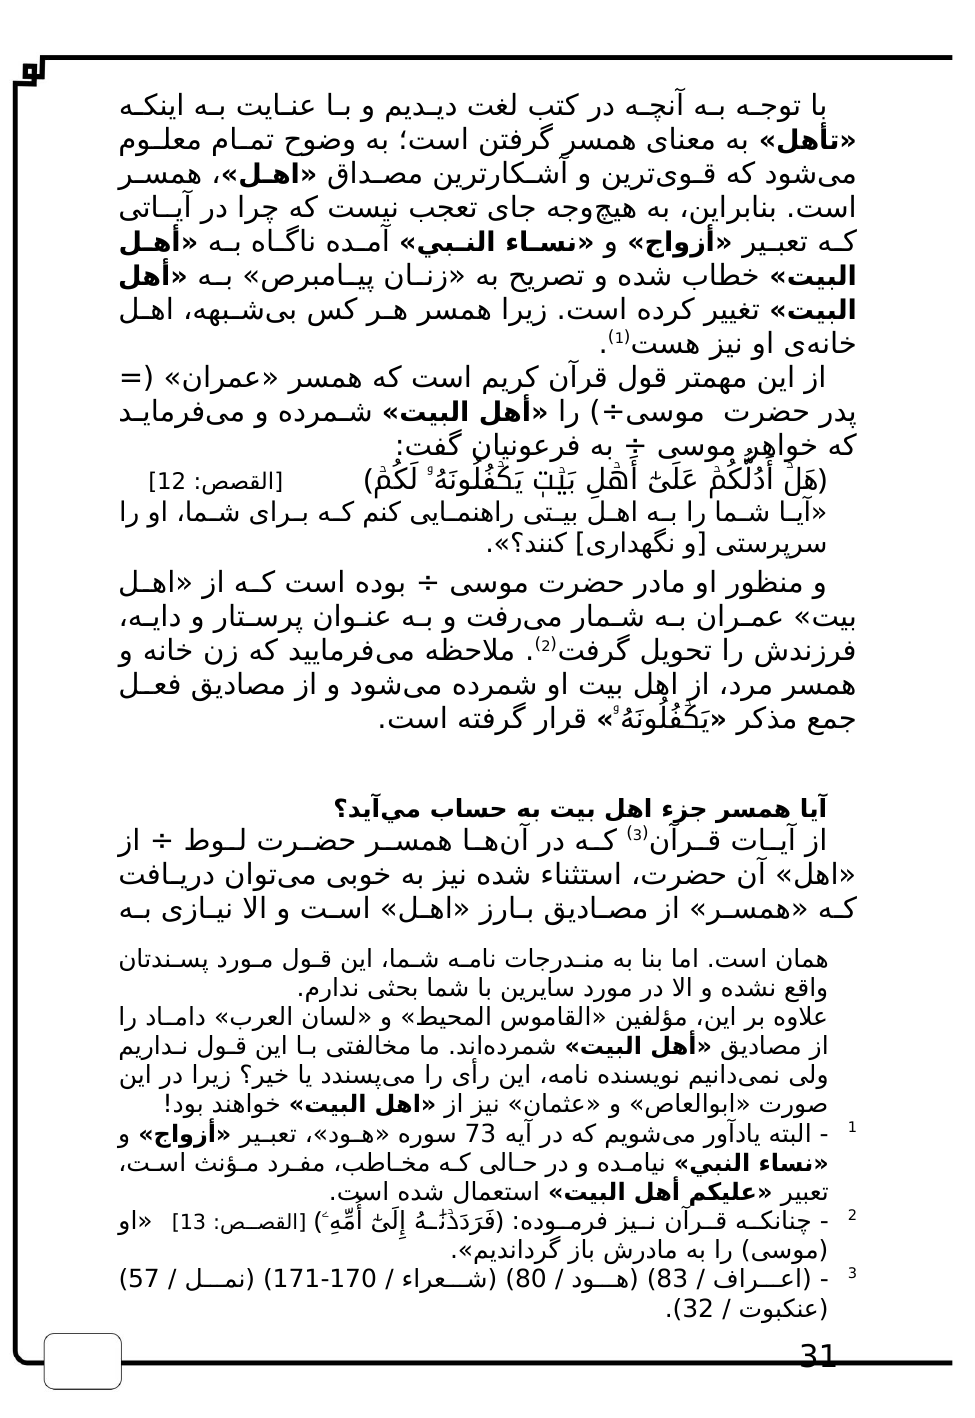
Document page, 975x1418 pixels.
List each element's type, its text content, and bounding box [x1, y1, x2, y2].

text از این مهمتر قول قرآن کریم است که همسر «عمران» (= پدر حضرت موسی÷) را «أهل البیت» شمرده و می‌فرماید که خواهر موسی ÷ به فرعونیان گفت: [118, 360, 857, 462]
text «آیا شما را به اهل بیتی راهنمایی کنم که برای شما، او را سرپرستی [و نگهداری] کنند؟». [118, 496, 827, 559]
text آیا همسر جزء اهل بيت به حساب مي‌آید؟ [118, 794, 827, 823]
text از آیات قرآن() که در آن‌ها همسر حضرت لوط ÷ از «اهل» آن حضرت، استثناء شده نیز به خوبی می‌توان دریافت که «همسر» از مصادیق بارز «اهل» است و الا نیازی به استثناء کردنش نبود. در سوره‌ی یوسف نیز در آیه‌ی 25 «اهل» به معنای همسر استعمال شده است. [118, 823, 857, 925]
text و منظور او مادر حضرت موسی ÷ بوده است که از «اهل بیت» عمران به شمار می‌رفت و به عنوان پرستار و دایه، فرزندش را تحویل گرفت(). ملاحظه می‌فرمایید که زن خانه و همسر مرد، از اهل بیت او شمرده می‌شود و از مصادیق فعل جمع مذکر «يَكۡفُلُونَهُۥ» قرار گرفته است. [118, 566, 857, 735]
text با توجه به آنچه در کتب لغت دیدیم و با عنایت به اینکه «تأهل» به معنای همسر گرفتن است؛ به وضوح تمام معلوم می‌شود که قوی‌ترین و آشکارترین مصداق «اهل»، همسر است. بنابراین، به هیچ‌وجه جای تعجب نیست که چرا در آیاتی که تعبیر «أزواج» و «نساء النبي» آمده ناگاه به «أهل البیت» خطاب شده و تصریح به «زنان پیامبرص» به «أهل البیت» تغییر کرده است. زیرا همسر هر کس بی‌شبهه، اهل خانه‌ی او نیز هست(). [118, 89, 857, 360]
picture [0, 0, 953, 1418]
text ﴿هَلۡ أَدُلُّكُمۡ عَلَىٰٓ أَهۡلِ بَيۡتٖ يَكۡفُلُونَهُۥ لَكُمۡ﴾ [القصص: 12] [118, 462, 857, 496]
